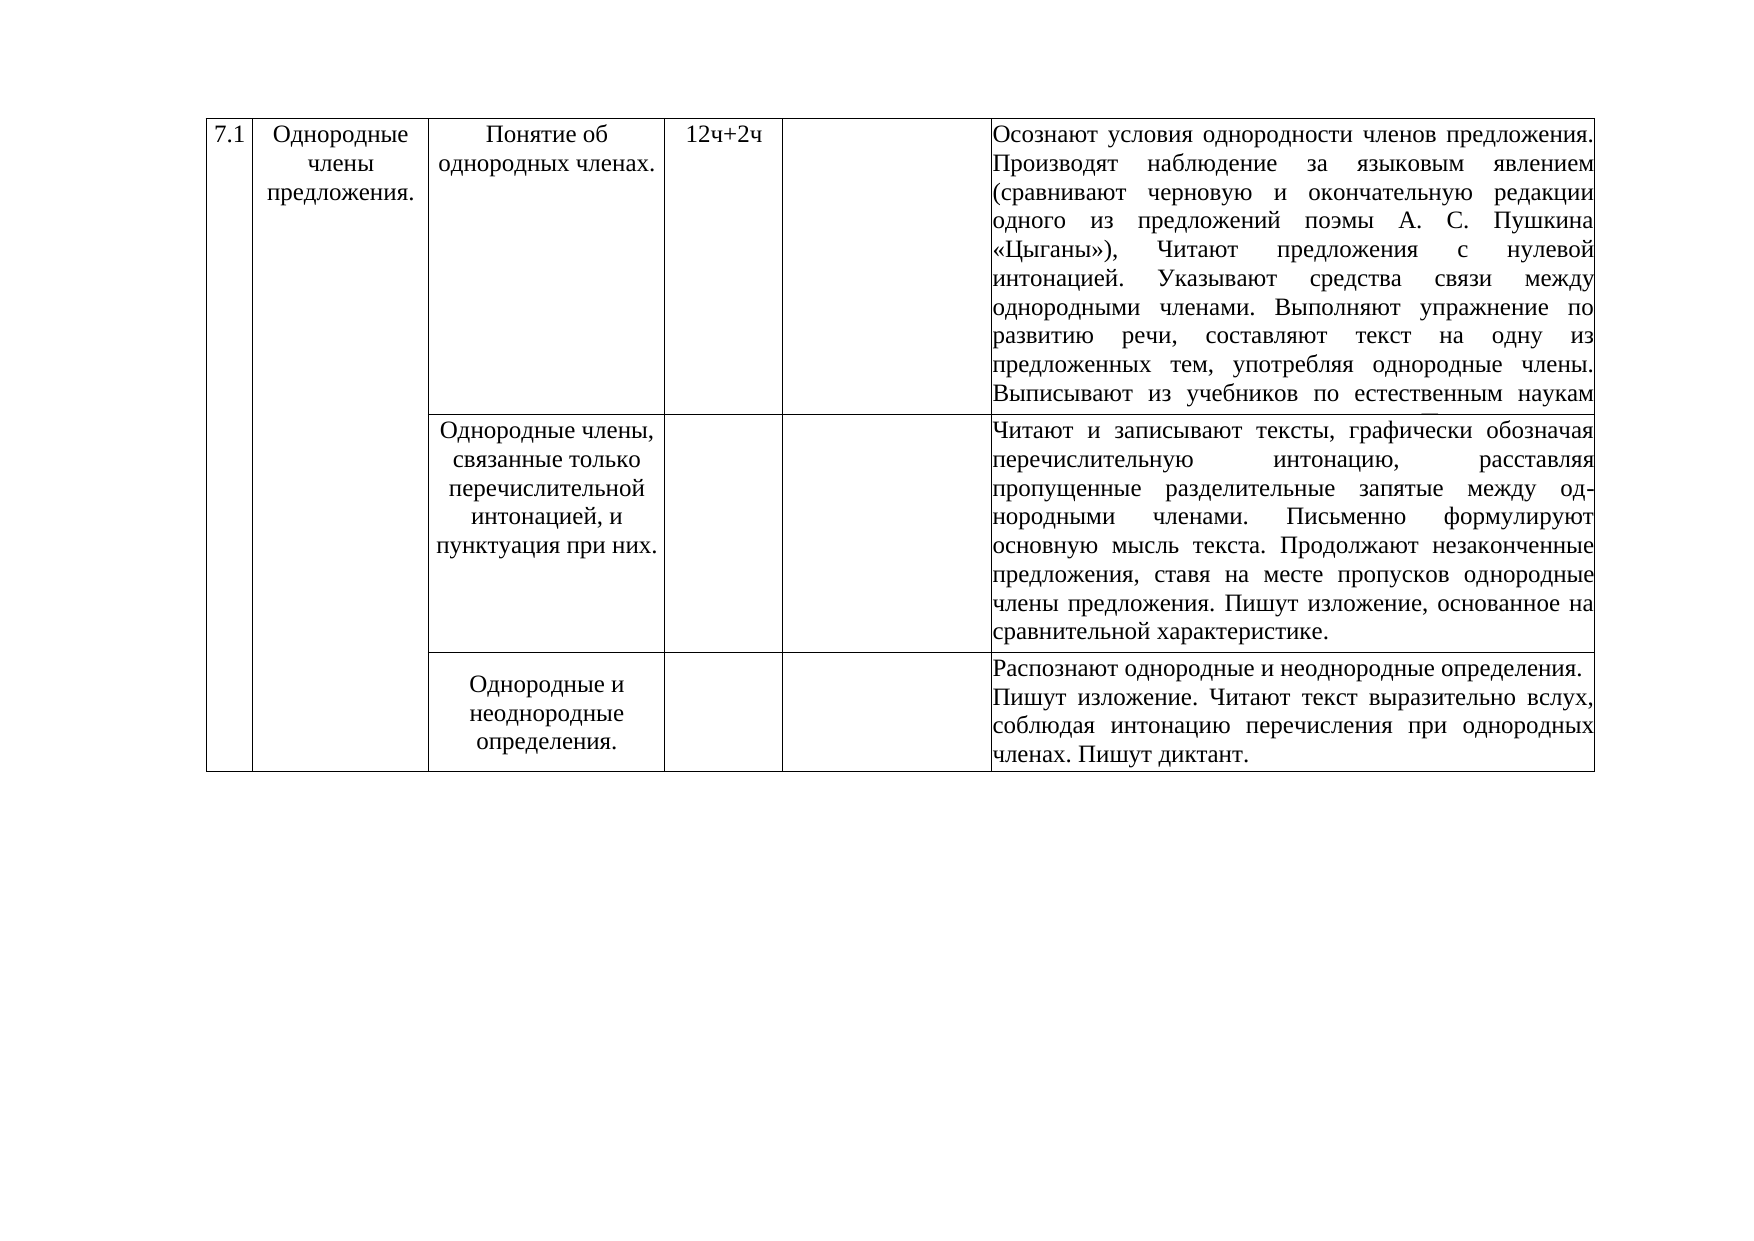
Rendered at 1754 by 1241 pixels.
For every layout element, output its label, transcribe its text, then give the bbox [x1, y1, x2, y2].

table_cell Осознают условия однородности членов предложения. Производят наблюдение за языковым явлением (сравнивают черновую и окончательную редакции одного из предложений поэмы А. С. Пушкина «Цыганы»), Читают предложения с нулевой интонацией. Указывают средства связи между однородными членами. Выполняют упражнение по развитию речи, составляют текст на одну из предложенных тем, употребляя однородные члены. Выписывают из учебников по естественным наукам предложения с однородными членами. Пишут диктант, объясняя правописание пропущенных букв и употребление знаков препинания. [992, 119, 1594, 414]
table_cell [783, 119, 991, 414]
table_cell 7.1 [207, 119, 252, 771]
table_cell Понятие об однородных членах. [429, 119, 664, 414]
table_cell [665, 415, 782, 652]
table_cell Читают и записывают тексты, графически обозначая перечислительную интонацию, расставляя пропущенные разделительные запятые между однородными членами. Письменно формулируют основную мысль текста. Продолжают незаконченные предложения, ставя на месте пропусков однородные члены предложения. Пишут изложение, основанное на сравнительной характеристике. [992, 415, 1594, 652]
table_cell [783, 415, 991, 652]
table_cell 12ч+2ч [665, 119, 782, 414]
table_cell Однородные и неоднородные определения. [429, 653, 664, 771]
table_cell Распознают однородные и неоднородные определения. Пишут изложение. Читают текст выразительно вслух, соблюдая интонацию перечисления при однородных членах. Пишут диктант. [992, 653, 1594, 771]
table_cell Однородные члены предложения. [253, 119, 428, 771]
table_cell Однородные члены, связанные только перечислительной интонацией, и пунктуация при них. [429, 415, 664, 652]
table_cell [783, 653, 991, 771]
table_cell [665, 653, 782, 771]
